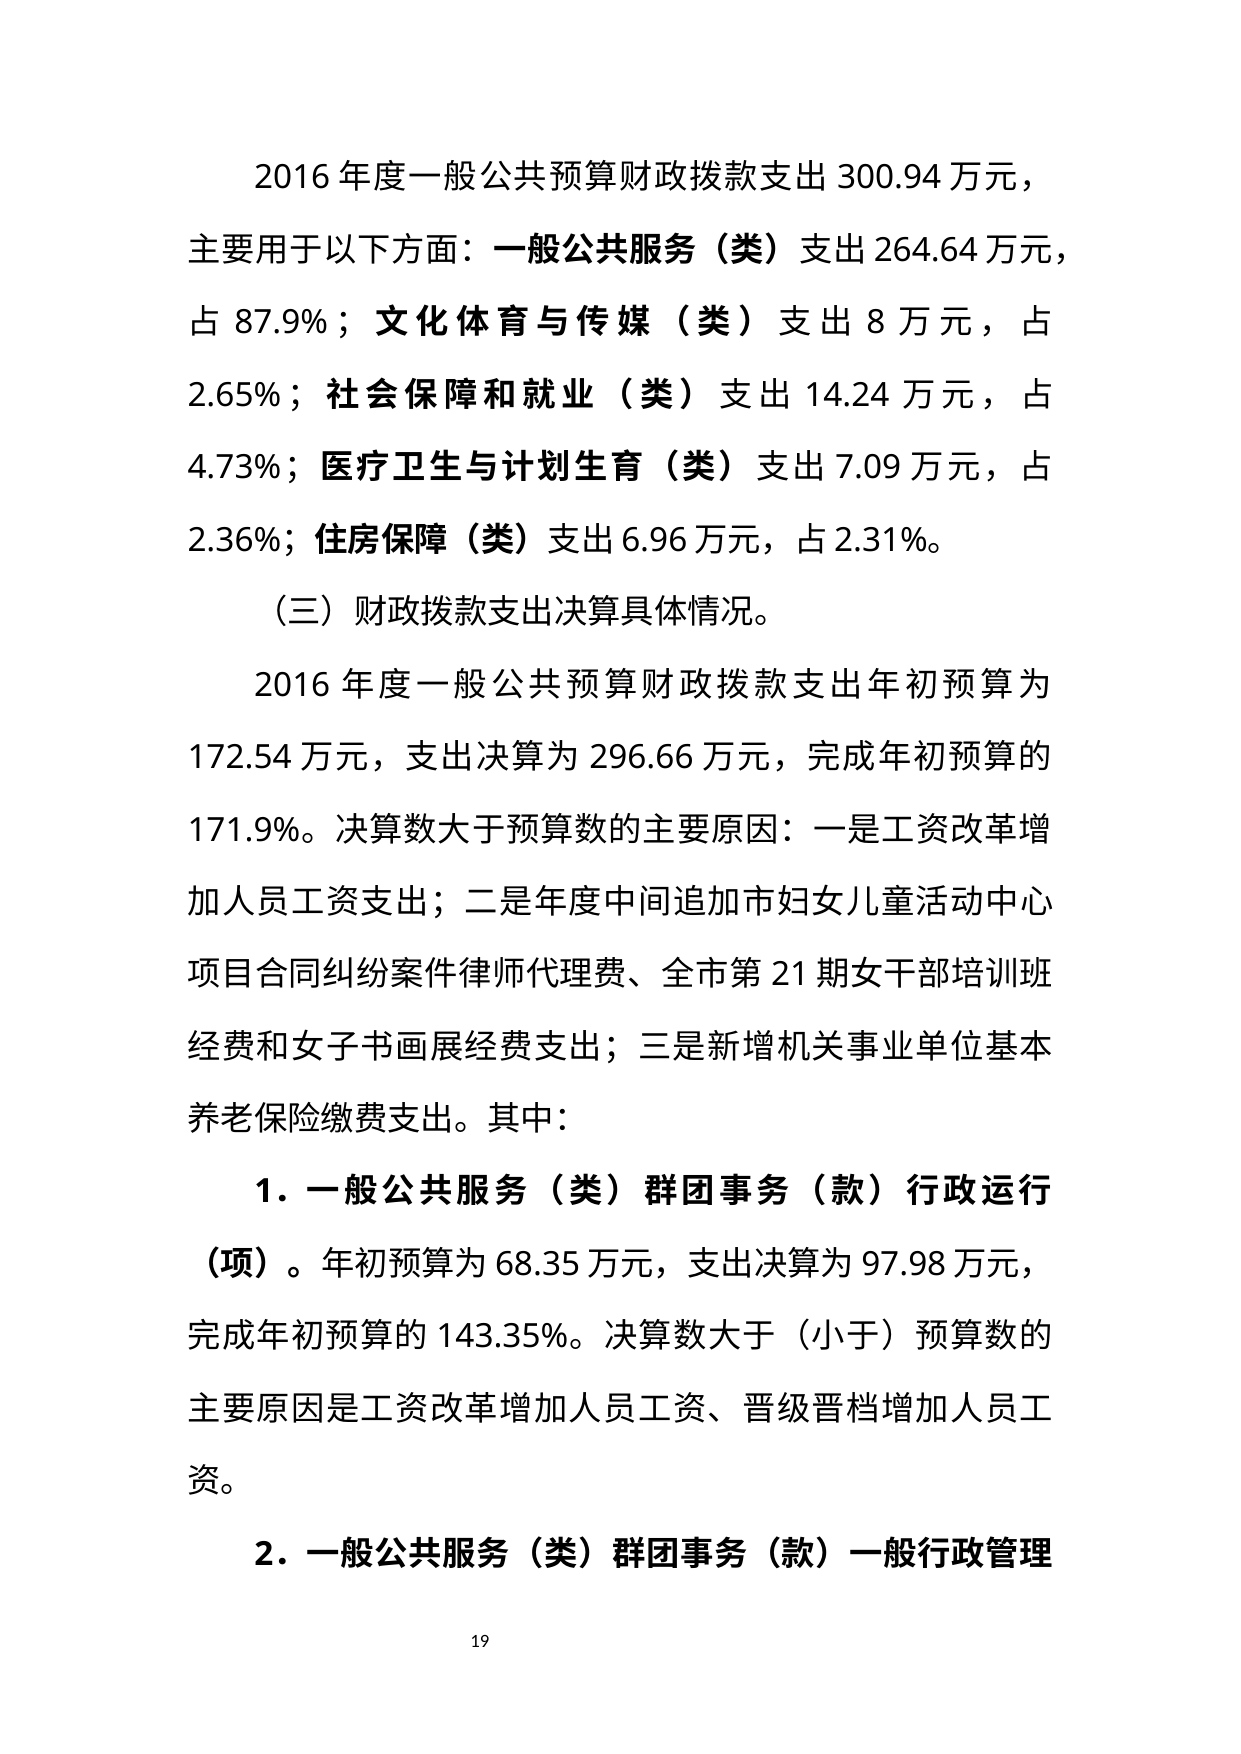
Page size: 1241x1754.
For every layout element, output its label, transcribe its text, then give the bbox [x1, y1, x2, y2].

list 财政拨款支出决算具体情况。 [187, 585, 1053, 633]
text 2016年度一般公共预算财政拨款支出300.94万元，主要用于以下方面：一般公共服务（类）支出264.64万元，占87.9%；文化体育与传媒（类）支出8万元，占2.65%；社会保障和就业（类）支出14.24万元，占4.73%；医疗卫生与计划生育（类）支出7.09万元，占2.36%；住房保障（类）支出6.96万元，占2.31%。 [187, 150, 1053, 561]
list 一般公共服务（类）群团事务（款）行政运行（项）。年初预算为68.35万元，支出决算为97.98万元，完成年初预算的143.35%。决算数大于（小于）预算数的主要原因是工资改革增加人员工资、晋级晋档增加人员工资。 [187, 1164, 1053, 1502]
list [187, 1526, 1053, 1575]
text 2016年度一般公共预算财政拨款支出年初预算为172.54万元，支出决算为296.66万元，完成年初预算的171.9%。决算数大于预算数的主要原因：一是工资改革增加人员工资支出；二是年度中间追加市妇女儿童活动中心项目合同纠纷案件律师代理费、全市第21期女干部培训班经费和女子书画展经费支出；三是新增机关事业单位基本养老保险缴费支出。其中： [187, 657, 1053, 1140]
